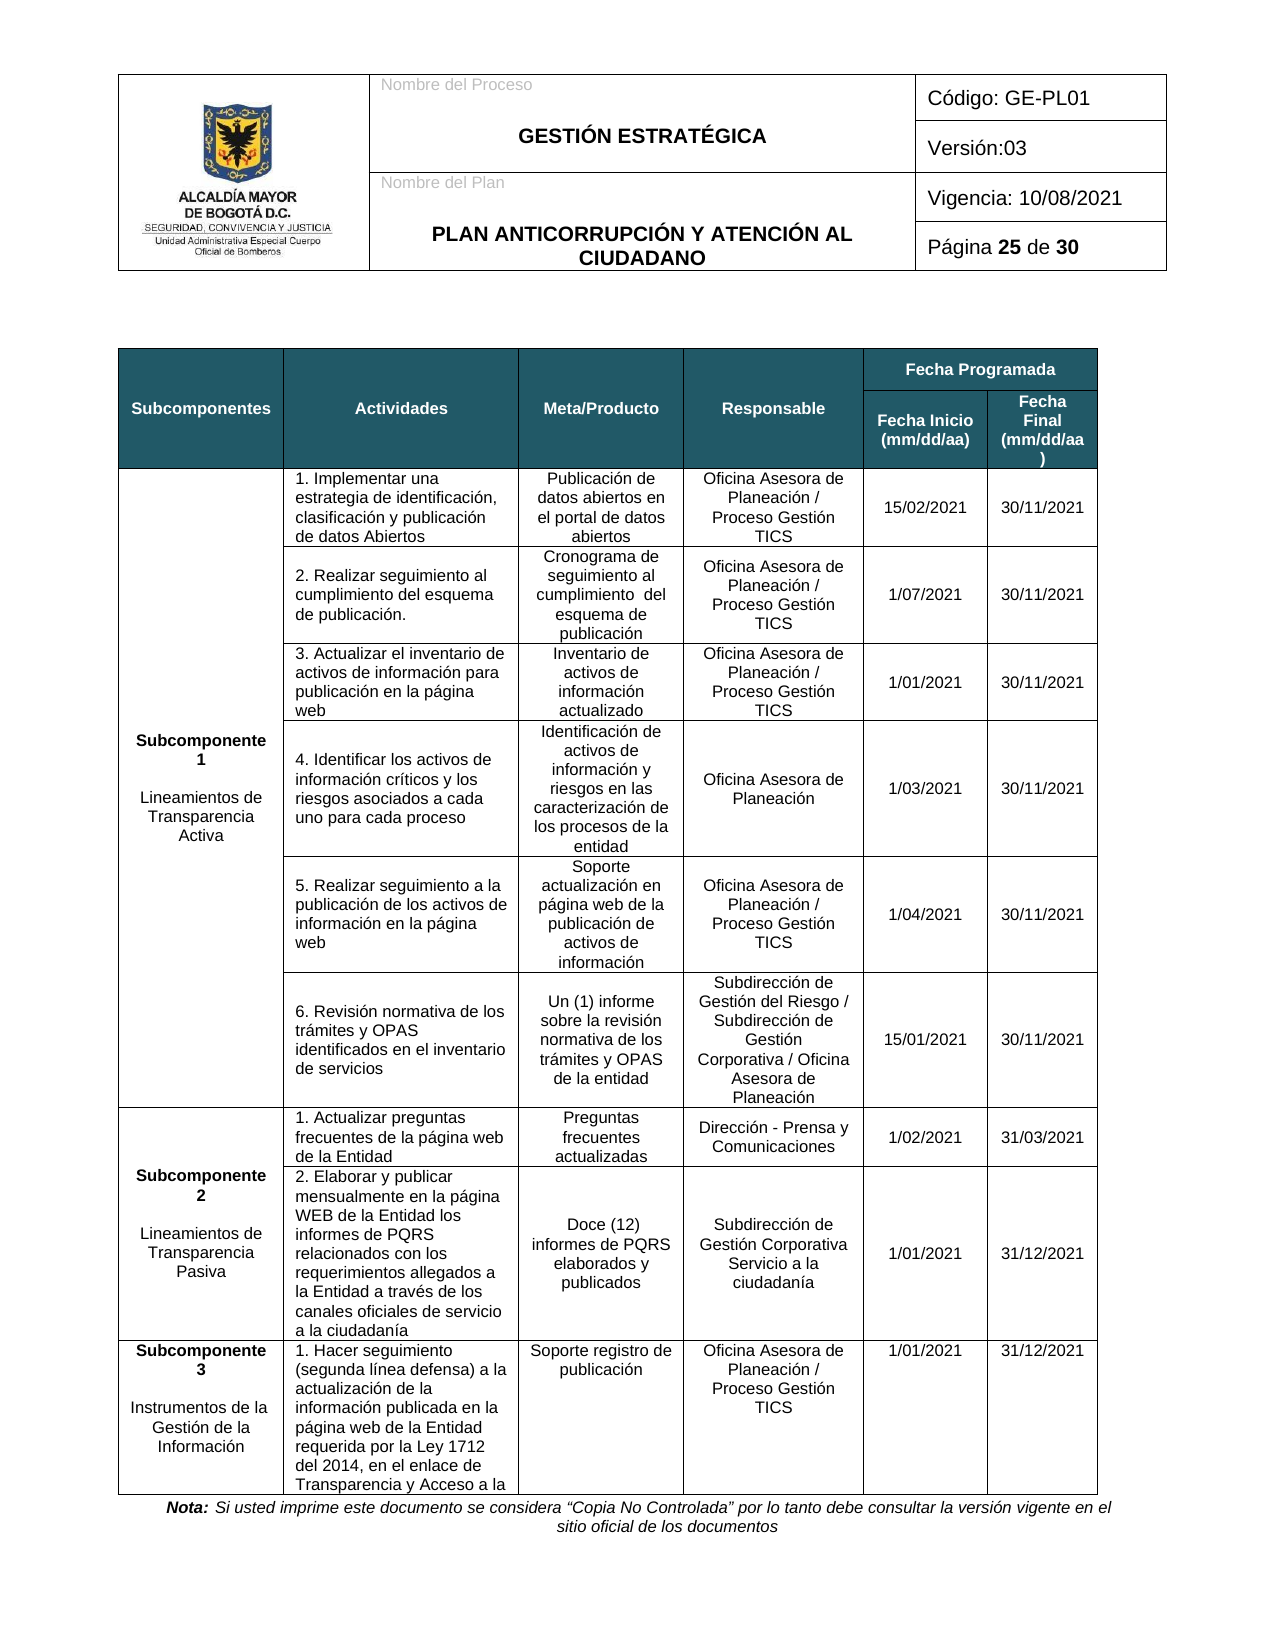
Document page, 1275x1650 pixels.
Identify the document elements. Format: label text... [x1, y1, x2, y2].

table_cell 30/11/2021 [988, 857, 1097, 972]
table_cell 30/11/2021 [988, 644, 1097, 720]
table_cell Dirección - Prensa y Comunicaciones [684, 1108, 863, 1166]
table_header Subcomponentes [119, 349, 283, 468]
table_cell 3. Actualizar el inventario de activos de información para publicación en la página web [284, 644, 518, 720]
table_cell 30/11/2021 [988, 721, 1097, 856]
table_cell 30/11/2021 [988, 469, 1097, 546]
table_cell Subcomponente 1 Lineamientos de Transparencia Activa [119, 469, 283, 1107]
table_cell 1/01/2021 [864, 644, 987, 720]
table_cell Publicación de datos abiertos en el portal de datos abiertos [519, 469, 683, 546]
table_cell Oficina Asesora de Planeación [684, 721, 863, 856]
table_cell Inventario de activos de información actualizado [519, 644, 683, 720]
table_cell 5. Realizar seguimiento a la publicación de los activos de información en la página web [284, 857, 518, 972]
table_cell 31/12/2021 [988, 1167, 1097, 1340]
table_cell 6. Revisión normativa de los trámites y OPAS identificados en el inventario de servicios [284, 973, 518, 1107]
table_cell 1. Implementar una estrategia de identificación, clasificación y publicación de datos Abiertos [284, 469, 518, 546]
table_cell Soporte registro de publicación [519, 1341, 683, 1494]
table_cell Un (1) informe sobre la revisión normativa de los trámites y OPAS de la entidad [519, 973, 683, 1107]
table_cell 2. Realizar seguimiento al cumplimiento del esquema de publicación. [284, 547, 518, 643]
table_cell Identificación de activos de información y riesgos en las caracterización de los procesos de la entidad [519, 721, 683, 856]
table_header Actividades [284, 349, 518, 468]
table_cell Subcomponente 3 Instrumentos de la Gestión de la Información [119, 1341, 283, 1494]
table_cell 15/02/2021 [864, 469, 987, 546]
table_cell Cronograma de seguimiento al cumplimiento del esquema de publicación [519, 547, 683, 643]
table_cell 1/07/2021 [864, 547, 987, 643]
table_cell 30/11/2021 [988, 973, 1097, 1107]
table_header Meta/Producto [519, 349, 683, 468]
table_cell Subcomponente 2 Lineamientos de Transparencia Pasiva [119, 1108, 283, 1340]
table_cell 1/04/2021 [864, 857, 987, 972]
table_cell 31/03/2021 [988, 1108, 1097, 1166]
table_cell Subdirección de Gestión del Riesgo / Subdirección de Gestión Corporativa / Oficina Asesora de Planeación [684, 973, 863, 1107]
table_header Fecha Programada [864, 349, 1097, 390]
table_cell 31/12/2021 [988, 1341, 1097, 1494]
table_cell 1. Actualizar preguntas frecuentes de la página web de la Entidad [284, 1108, 518, 1166]
table_cell 1/01/2021 [864, 1167, 987, 1340]
table_cell 1/01/2021 [864, 1341, 987, 1494]
table_cell Fecha Final (mm/dd/aa) [988, 391, 1097, 468]
table_cell Oficina Asesora de Planeación / Proceso Gestión TICS [684, 1341, 863, 1494]
table_cell Oficina Asesora de Planeación / Proceso Gestión TICS [684, 857, 863, 972]
table_cell Doce (12) informes de PQRS elaborados y publicados [519, 1167, 683, 1340]
table_cell Oficina Asesora de Planeación / Proceso Gestión TICS [684, 644, 863, 720]
table_cell Oficina Asesora de Planeación / Proceso Gestión TICS [684, 547, 863, 643]
table_cell 1/02/2021 [864, 1108, 987, 1166]
table_cell Oficina Asesora de Planeación / Proceso Gestión TICS [684, 469, 863, 546]
table_cell Soporte actualización en página web de la publicación de activos de información [519, 857, 683, 972]
table_cell Preguntas frecuentes actualizadas [519, 1108, 683, 1166]
table_cell 1/03/2021 [864, 721, 987, 856]
table_cell Subdirección de Gestión Corporativa Servicio a la ciudadanía [684, 1167, 863, 1340]
picture [140, 102, 333, 258]
table_cell 2. Elaborar y publicar mensualmente en la página WEB de la Entidad los informes de PQRS relacionados con los requerimientos allegados a la Entidad a través de los canales oficiales de servicio a la ciudadanía [284, 1167, 518, 1340]
table_cell 4. Identificar los activos de información críticos y los riesgos asociados a cada uno para cada proceso [284, 721, 518, 856]
table_header Responsable [684, 349, 863, 468]
table_cell 15/01/2021 [864, 973, 987, 1107]
table_cell Fecha Inicio (mm/dd/aa) [864, 391, 987, 468]
table_cell 30/11/2021 [988, 547, 1097, 643]
